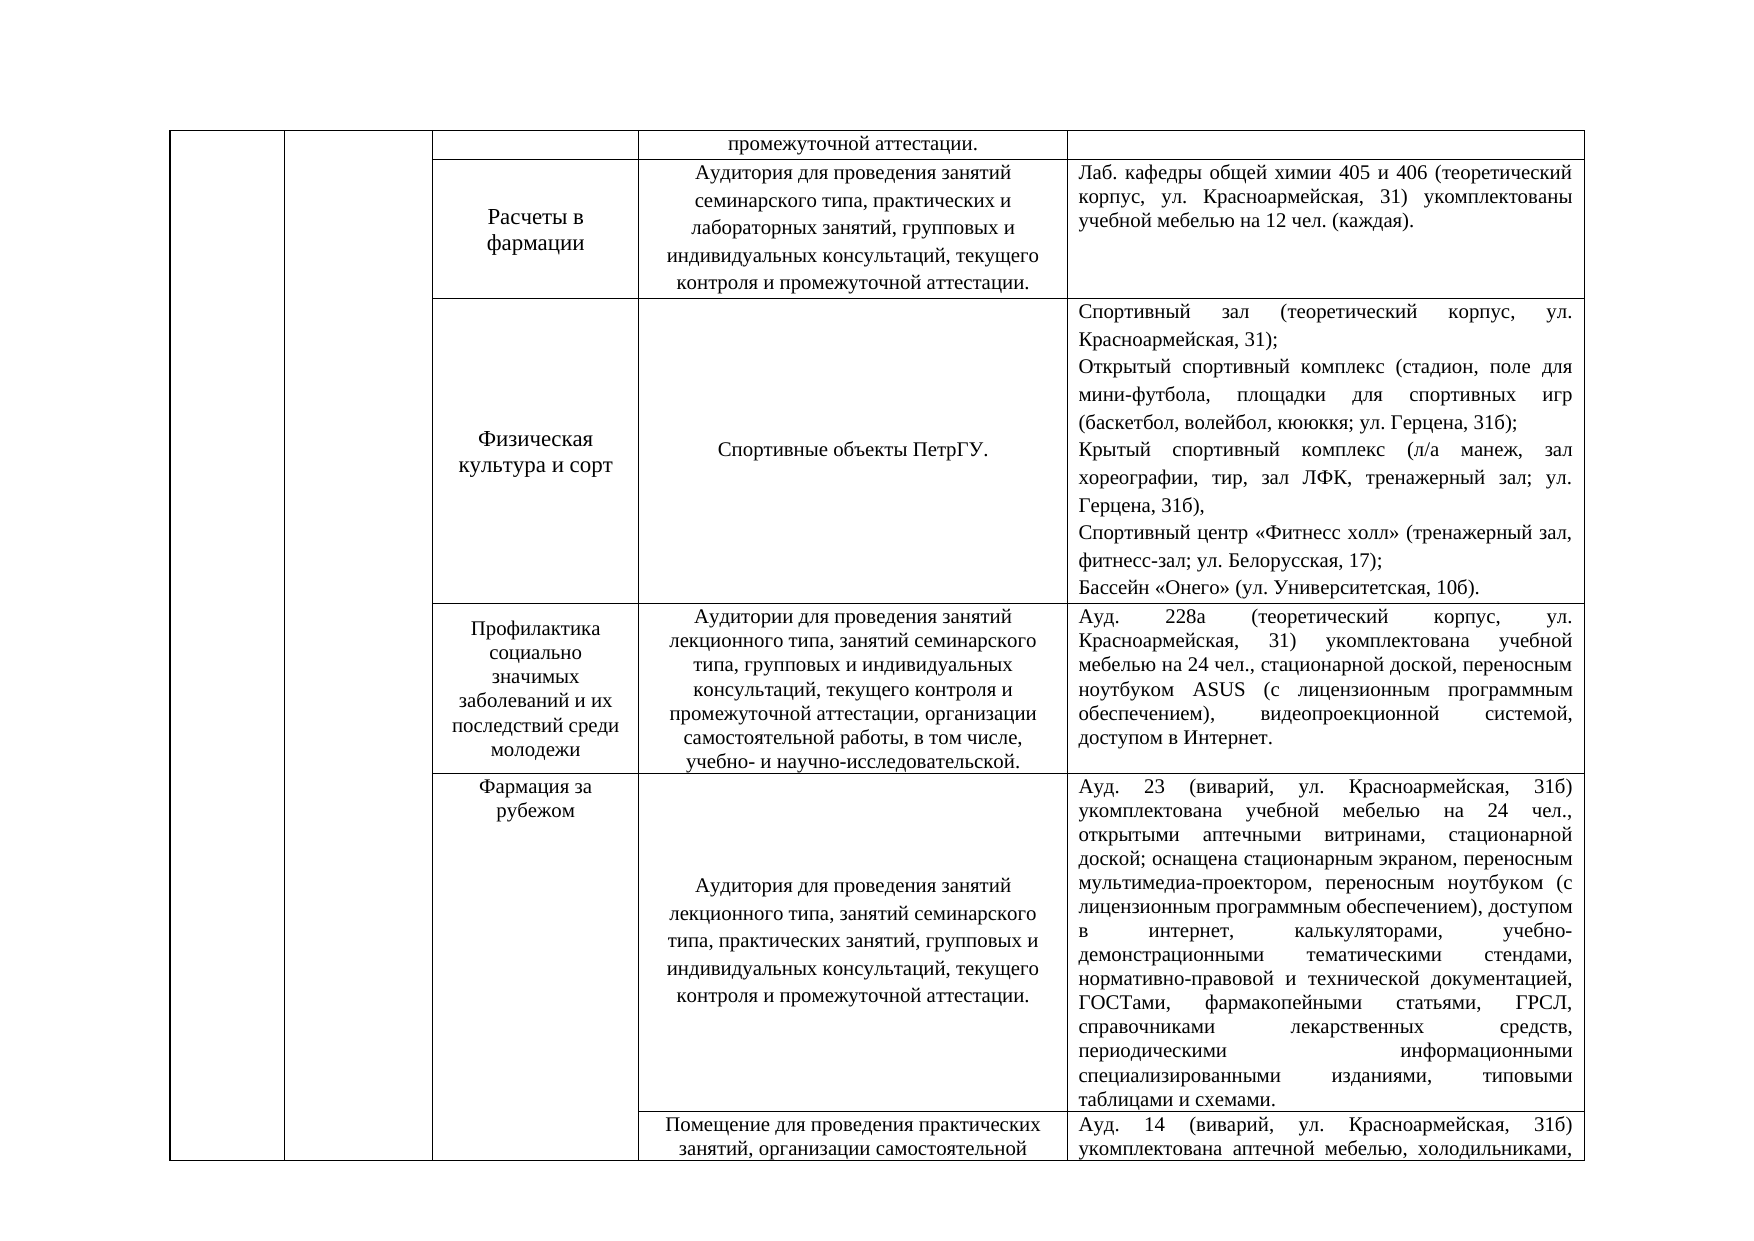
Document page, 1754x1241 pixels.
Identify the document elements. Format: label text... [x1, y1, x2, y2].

table_cell Физическая культура и сорт [433, 299, 638, 603]
table_cell Расчеты в фармации [433, 160, 638, 298]
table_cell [639, 131, 1067, 159]
table_cell Спортивные объекты ПетрГУ. [639, 299, 1067, 603]
table_cell Лаб. кафедры общей химии 405 и 406 (теоретический корпус, ул. Красноармейская, 31) укомплектованы учебной мебелью на 12 чел. (каждая). [1068, 160, 1584, 298]
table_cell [639, 1112, 1067, 1160]
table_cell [1068, 1112, 1584, 1160]
table_cell Аудитория для проведения занятий лекционного типа, занятий семинарского типа, практических занятий, групповых и индивидуальных консультаций, текущего контроля и промежуточной аттестации. [639, 774, 1067, 1111]
table_cell Спортивный зал (теоретический корпус, ул. Красноармейская, 31); Открытый спортивный комплекс (стадион, поле для мини-футбола, площадки для спортивных игр (баскетбол, волейбол, кююккя; ул. Герцена, 31б); Крытый спортивный комплекс (л/а манеж, зал хореографии, тир, зал ЛФК, тренажерный зал; ул. Герцена, 31б), Спортивный центр «Фитнесс холл» (тренажерный зал, фитнесс-зал; ул. Белорусская, 17); Бассейн «Онего» (ул. Университетская, 10б). [1068, 299, 1584, 603]
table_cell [1068, 131, 1584, 159]
table_cell Ауд. 228а (теоретический корпус, ул. Красноармейская, 31) укомплектована учебной мебелью на 24 чел., стационарной доской, переносным ноутбуком ASUS (с лицензионным программным обеспечением), видеопроекционной системой, доступом в Интернет. [1068, 604, 1584, 773]
table_cell Фармация за рубежом [433, 774, 638, 1160]
table_cell Профилактика социально значимых заболеваний и их последствий среди молодежи [433, 604, 638, 773]
table_cell Аудитории для проведения занятий лекционного типа, занятий семинарского типа, групповых и индивидуальных консультаций, текущего контроля и промежуточной аттестации, организации самостоятельной работы, в том числе, учебно- и научно-исследовательской. [639, 604, 1067, 773]
table_cell Ауд. 23 (виварий, ул. Красноармейская, 31б) укомплектована учебной мебелью на 24 чел., открытыми аптечными витринами, стационарной доской; оснащена стационарным экраном, переносным мультимедиа-проектором, переносным ноутбуком (с лицензионным программным обеспечением), доступом в интернет, калькуляторами, учебно-демонстрационными тематическими стендами, нормативно-правовой и технической документацией, ГОСТами, фармакопейными статьями, ГРСЛ, справочниками лекарственных средств, периодическими информационными специализированными изданиями, типовыми таблицами и схемами. [1068, 774, 1584, 1111]
